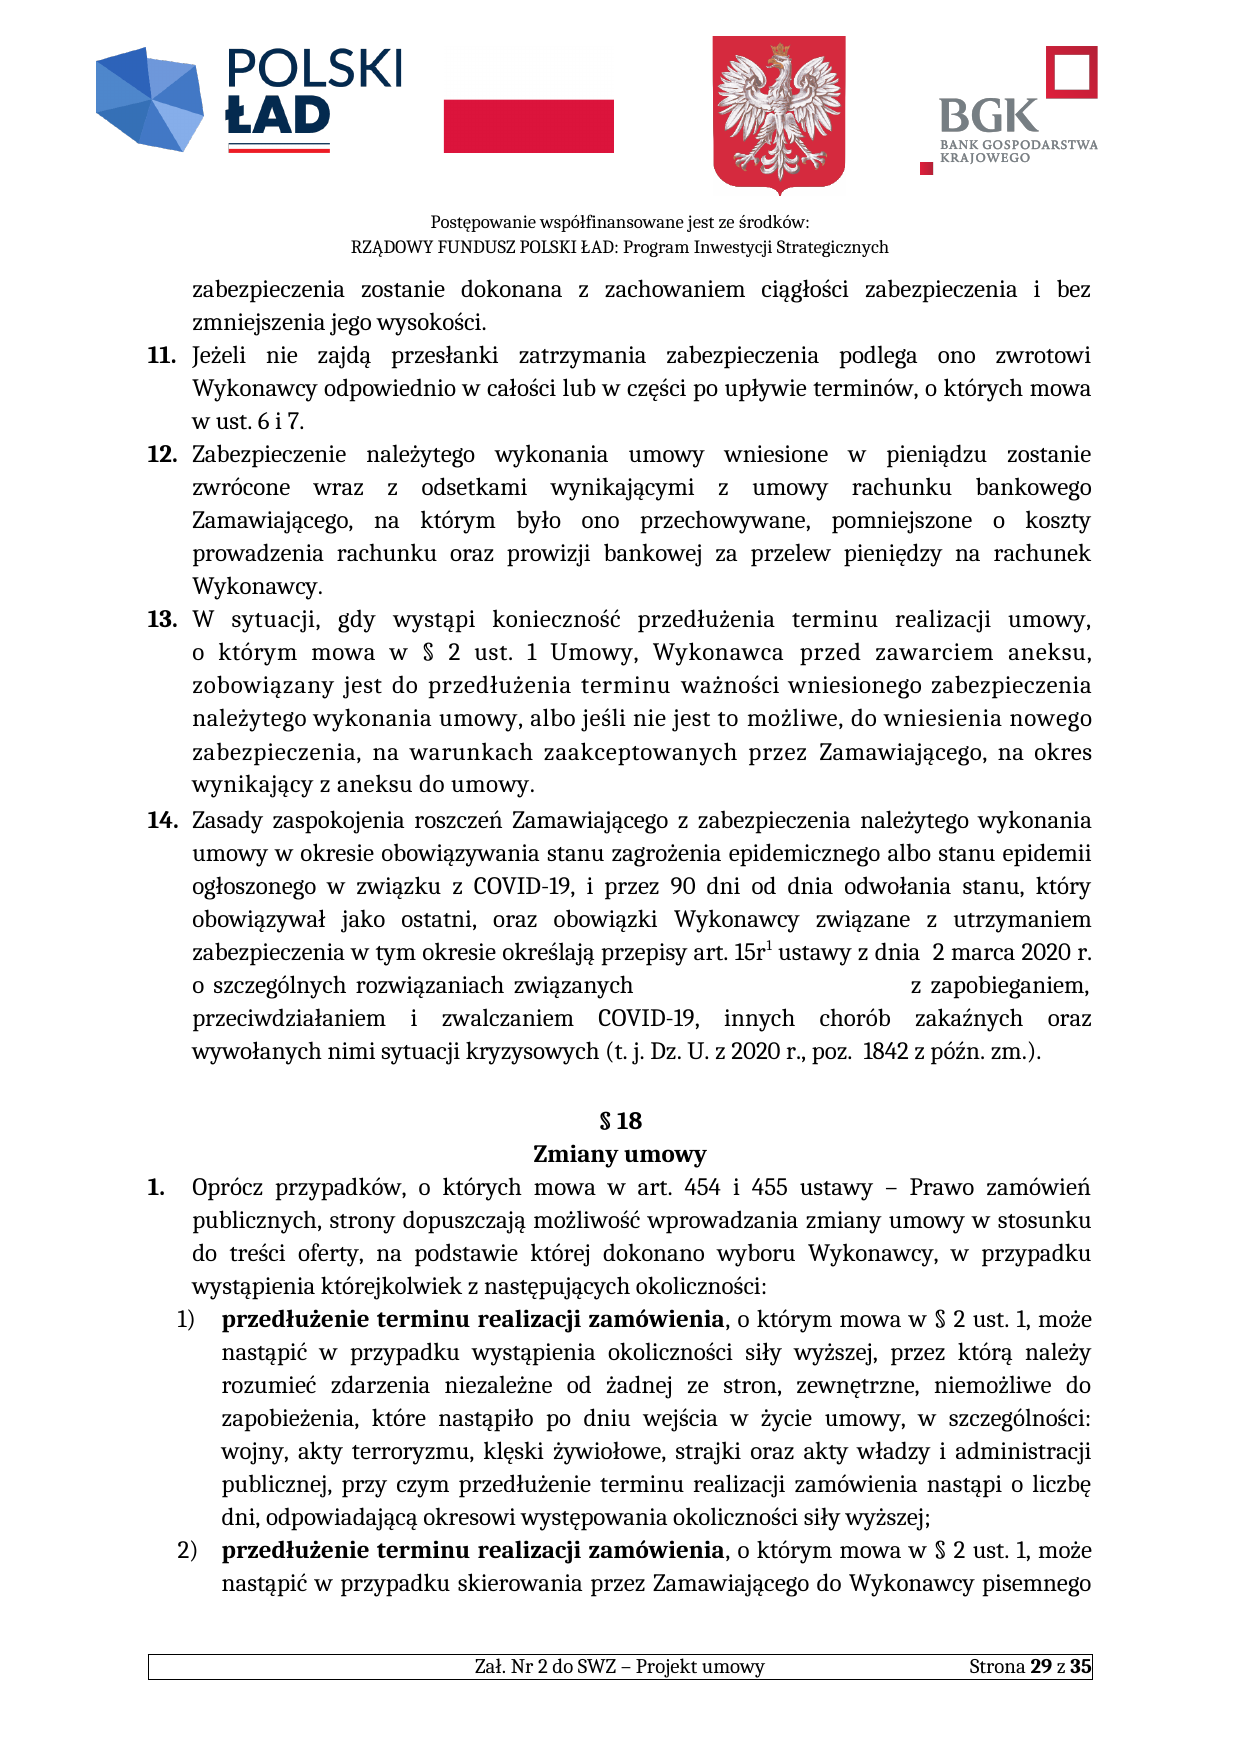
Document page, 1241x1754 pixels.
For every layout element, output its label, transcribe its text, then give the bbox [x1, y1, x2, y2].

picture [443, 46, 614, 153]
list W sytuacji, gdy wystąpi konieczność przedłużenia terminu realizacji umowy, o którym mowa w § 2 ust. 1 Umowy, Wykonawca przed zawarciem aneksu, zobowiązany jest do przedłużenia terminu ważności wniesionego zabezpieczenia należytego wykonania umowy, albo jeśli nie jest to możliwe, do wniesienia nowego zabezpieczenia, na warunkach zaakceptowanych przez Zamawiającego, na okres wynikający z aneksu do umowy. [148, 605, 1093, 799]
list Jeżeli nie zajdą przesłanki zatrzymania zabezpieczenia podlega ono zwrotowi Wykonawcy odpowiednio w całości lub w części po upływie terminów, o których mowa w ust. 6 i 7. [148, 341, 1093, 436]
list Oprócz przypadków, o których mowa w art. 454 i 455 ustawy – Prawo zamówień publicznych, strony dopuszczają możliwość wprowadzania zmiany umowy w stosunku do treści oferty, na podstawie której dokonano wyboru Wykonawcy, w przypadku wystąpienia którejkolwiek z następujących okoliczności: [148, 1173, 1093, 1301]
text § 18 [148, 1107, 1093, 1136]
text Zmiany umowy [148, 1140, 1093, 1169]
picture [920, 46, 1098, 175]
picture [96, 47, 402, 153]
list Zabezpieczenie należytego wykonania umowy wniesione w pieniądzu zostanie zwrócone wraz z odsetkami wynikającymi z umowy rachunku bankowego Zamawiającego, na którym było ono przechowywane, pomniejszone o koszty prowadzenia rachunku oraz prowizji bankowej za przelew pieniędzy na rachunek Wykonawcy. [148, 440, 1093, 601]
picture [712, 36, 846, 196]
list przedłużenie terminu realizacji zamówienia, o którym mowa w § 2 ust. 1, może nastąpić w przypadku wystąpienia okoliczności siły wyższej, przez którą należy rozumieć zdarzenia niezależne od żadnej ze stron, zewnętrzne, niemożliwe do zapobieżenia, które nastąpiło po dniu wejścia w życie umowy, w szczególności: wojny, akty terroryzmu, klęski żywiołowe, strajki oraz akty władzy i administracji publicznej, przy czym przedłużenie terminu realizacji zamówienia nastąpi o liczbę dni, odpowiadającą okresowi występowania okoliczności siły wyższej; [177, 1305, 1093, 1532]
list Zasady zaspokojenia roszczeń Zamawiającego z zabezpieczenia należytego wykonania umowy w okresie obowiązywania stanu zagrożenia epidemicznego albo stanu epidemii ogłoszonego w związku z COVID-19, i przez 90 dni od dnia odwołania stanu, który obowiązywał jako ostatni, oraz obowiązki Wykonawcy związane z utrzymaniem zabezpieczenia w tym okresie określają przepisy art. 15r1 ustawy z dnia 2 marca 2020 r. o szczególnych rozwiązaniach związanych z zapobieganiem, przeciwdziałaniem i zwalczaniem COVID-19, innych chorób zakaźnych oraz wywołanych nimi sytuacji kryzysowych (t. j. Dz. U. z 2020 r., poz. 1842 z późn. zm.). [148, 806, 1093, 1065]
